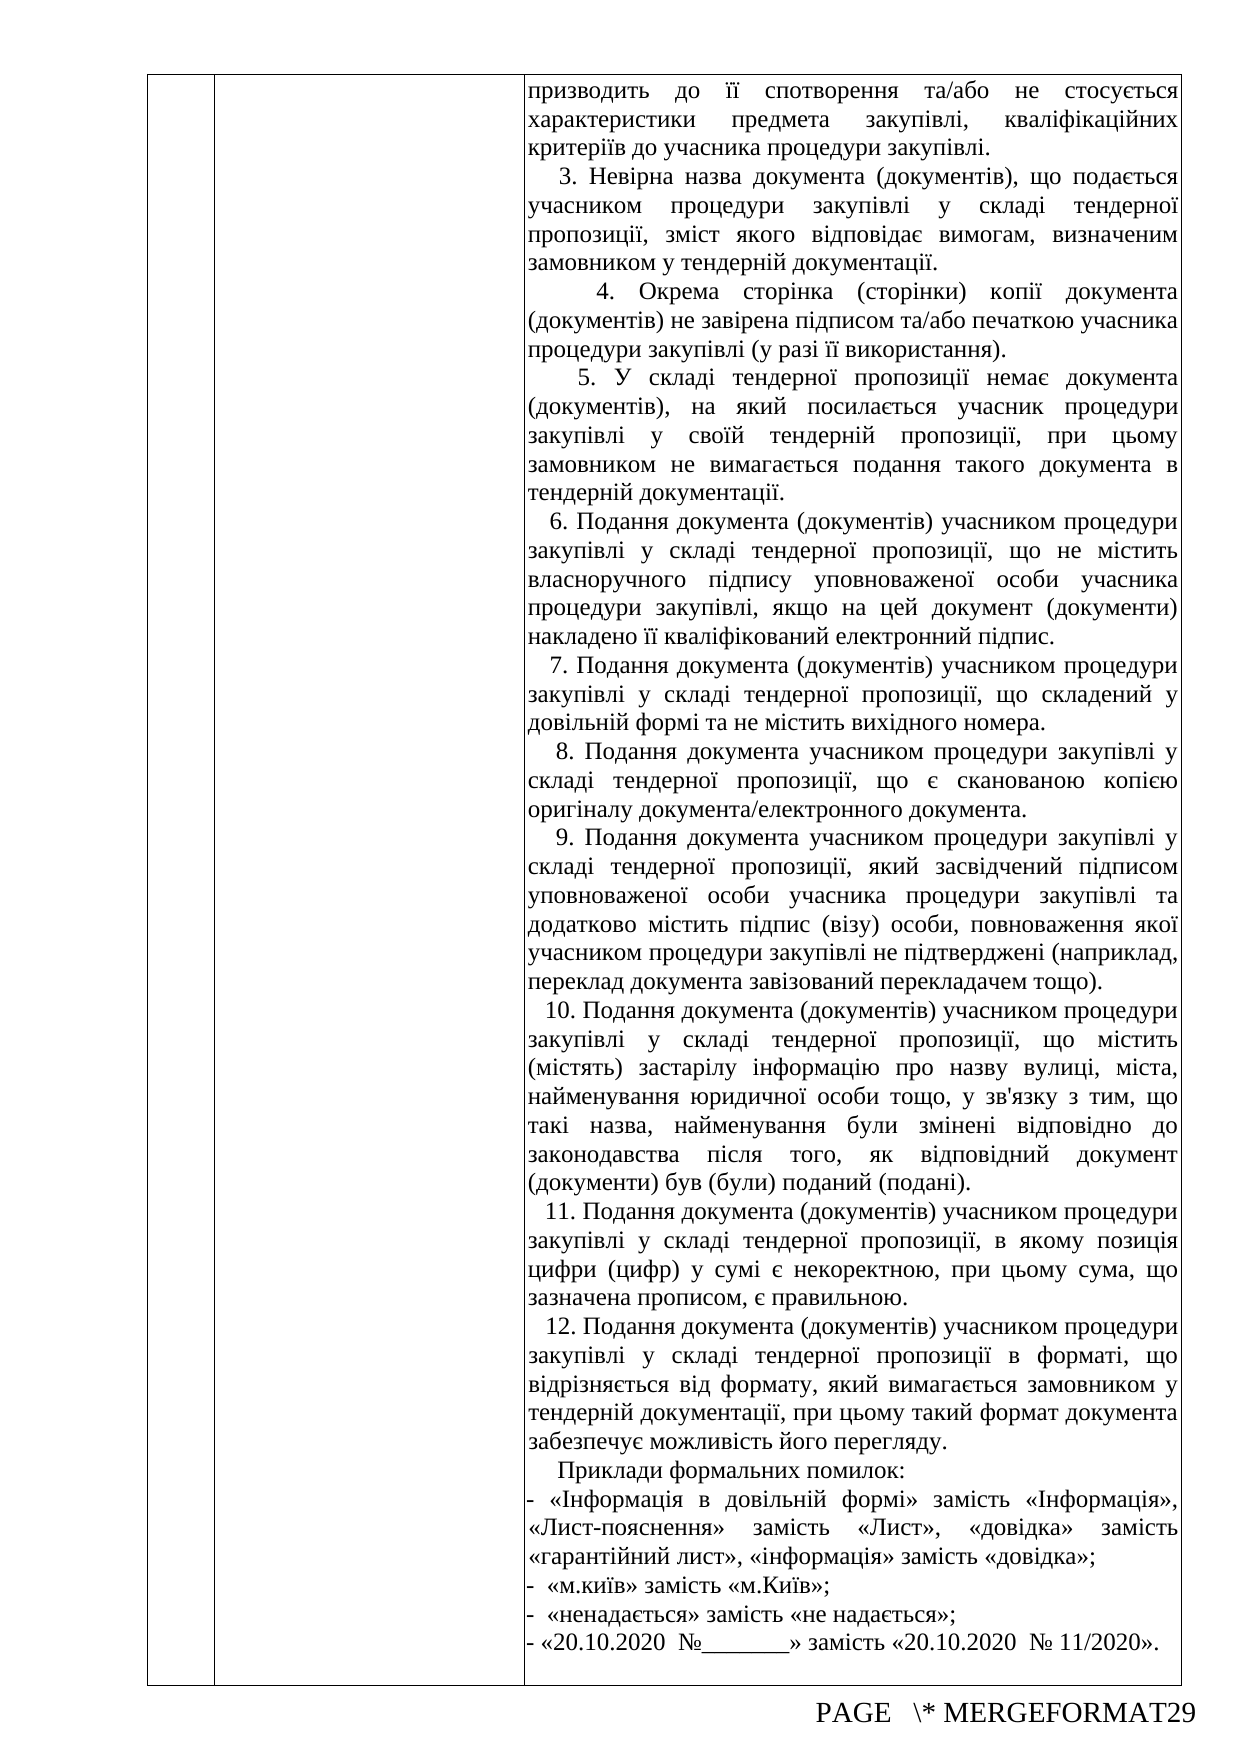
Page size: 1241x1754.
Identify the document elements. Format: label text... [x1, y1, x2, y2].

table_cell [525, 75, 1181, 1685]
table_cell 5 [148, 75, 214, 1685]
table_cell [215, 75, 524, 1685]
